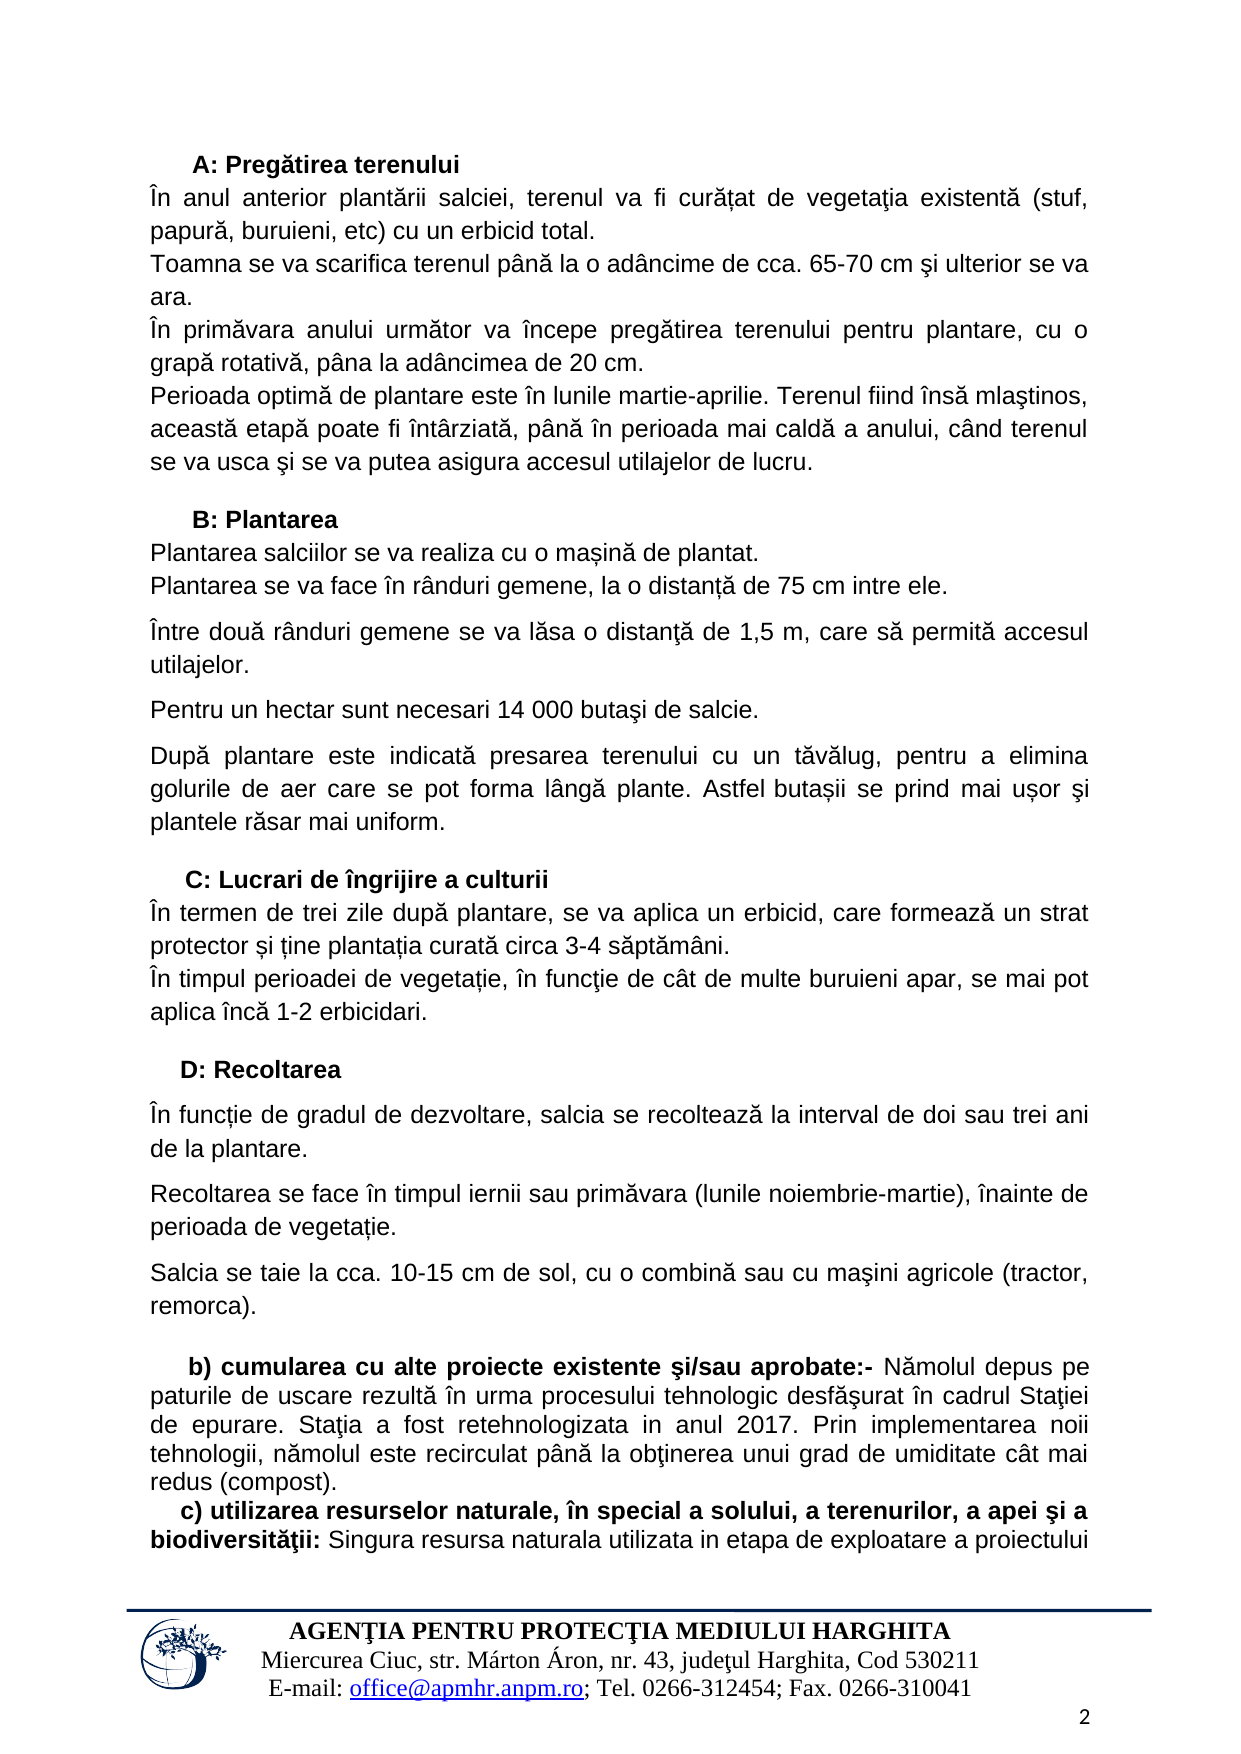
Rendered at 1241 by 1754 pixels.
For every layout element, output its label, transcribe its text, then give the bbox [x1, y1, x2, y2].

text Perioada optimă de plantare este în lunile martie-aprilie. Terenul fiind însă mlaştinos, această etapă poate fi întârziată, până în perioada mai caldă a anului, când terenul se va usca şi se va putea asigura accesul utilajelor de lucru. [150, 381, 1090, 476]
text După plantare este indicată presarea terenului cu un tăvălug, pentru a elimina golurile de aer care se pot forma lângă plante. Astfel butașii se prind mai ușor şi plantele răsar mai uniform. [150, 741, 1090, 836]
text Plantarea se va face în rânduri gemene, la o distanță de 75 cm intre ele. [150, 571, 1090, 600]
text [150, 1496, 1090, 1554]
text În termen de trei zile după plantare, se va aplica un erbicid, care formează un strat protector și ține plantația curată circa 3-4 săptămâni. [150, 898, 1090, 960]
text În anul anterior plantării salciei, terenul va fi curățat de vegetaţia existentă (stuf, papură, buruieni, etc) cu un erbicid total. [150, 183, 1090, 245]
text Salcia se taie la cca. 10-15 cm de sol, cu o combină sau cu maşini agricole (tractor, remorca). [150, 1258, 1090, 1319]
text În primăvara anului următor va începe pregătirea terenului pentru plantare, cu o grapă rotativă, pâna la adâncimea de 20 cm. [150, 315, 1090, 377]
text b) cumularea cu alte proiecte existente şi/sau aprobate:- Nămolul depus pe paturile de uscare rezultă în urma procesului tehnologic desfăşurat în cadrul Staţiei de epurare. Staţia a fost retehnologizata in anul 2017. Prin implementarea noii tehnologii, nămolul este recirculat până la obţinerea unui grad de umiditate cât mai redus (compost). [150, 1352, 1090, 1496]
text D: Recoltarea [150, 1055, 1090, 1084]
text Toamna se va scarifica terenul până la o adâncime de cca. 65-70 cm şi ulterior se va ara. [150, 249, 1090, 311]
text În funcție de gradul de dezvoltare, salcia se recoltează la interval de doi sau trei ani de la plantare. [150, 1101, 1090, 1162]
text Plantarea salciilor se va realiza cu o mașină de plantat. [150, 538, 1090, 567]
text În timpul perioadei de vegetație, în funcţie de cât de multe buruieni apar, se mai pot aplica încă 1-2 erbicidari. [150, 964, 1090, 1026]
text C: Lucrari de îngrijire a culturii [150, 865, 1090, 894]
text B: Plantarea [150, 505, 1090, 534]
text Între două rânduri gemene se va lăsa o distanţă de 1,5 m, care să permită accesul utilajelor. [150, 617, 1090, 678]
text Recoltarea se face în timpul iernii sau primăvara (lunile noiembrie-martie), înainte de perioada de vegetație. [150, 1179, 1090, 1241]
text Pentru un hectar sunt necesari 14 000 butaşi de salcie. [150, 695, 1090, 724]
text A: Pregătirea terenului [150, 150, 1090, 179]
